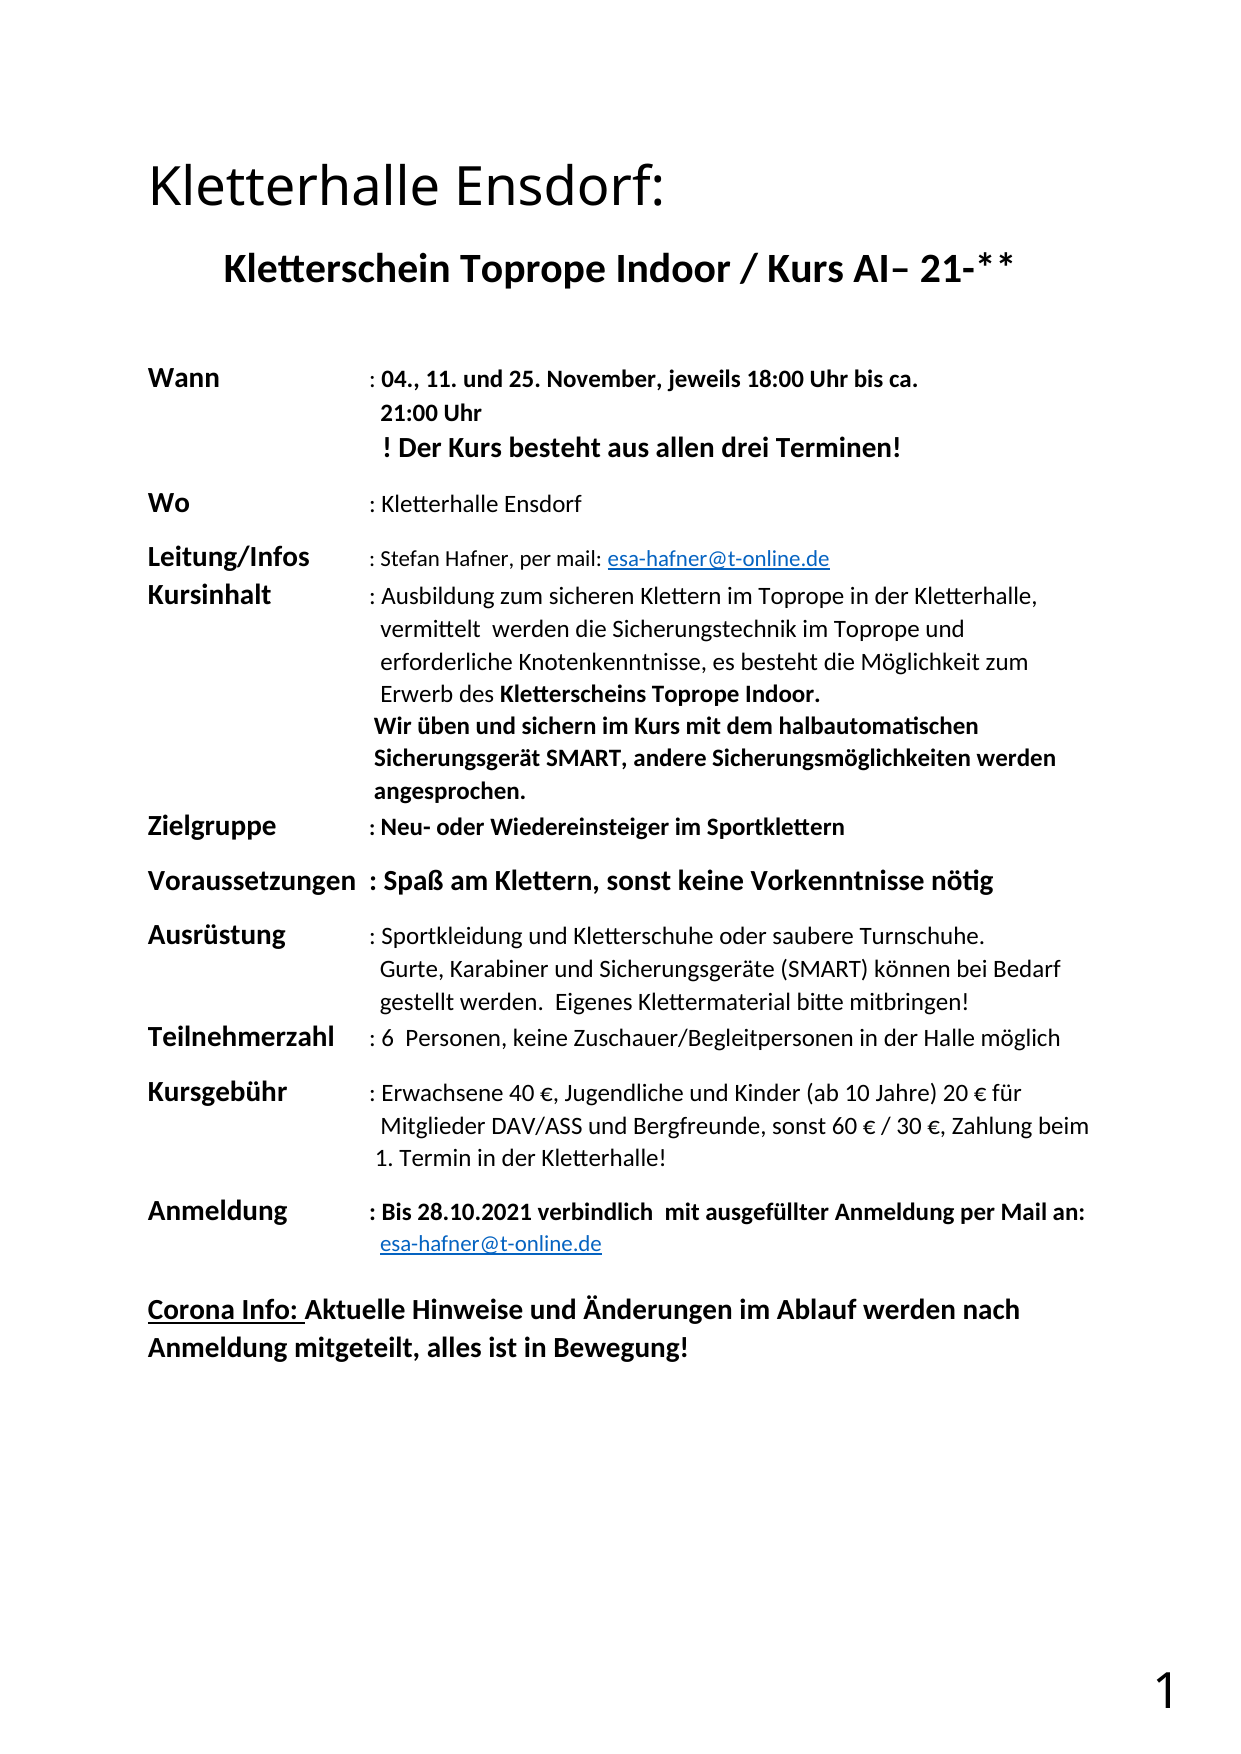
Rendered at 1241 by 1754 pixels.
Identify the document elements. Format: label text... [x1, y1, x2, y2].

text esa-hafner@t-online.de [148, 1229, 1093, 1257]
text Wo : Kletterhalle Ensdorf [148, 484, 1093, 519]
text Kletterhalle Ensdorf: [148, 148, 1093, 221]
text angesprochen. [148, 775, 1093, 805]
text 21:00 Uhr [148, 397, 1093, 427]
text erforderliche Knotenkenntnisse, es besteht die Möglichkeit zum [148, 646, 1093, 676]
text Kursinhalt : Ausbildung zum sicheren Klettern im Toprope in der Kletterhalle, [148, 576, 1093, 611]
text Erwerb des Kletterscheins Toprope Indoor. [295, 678, 1093, 708]
text Wir üben und sichern im Kurs mit dem halbautomatischen [148, 710, 1093, 741]
text Ausrüstung : Sportkleidung und Kletterschuhe oder saubere Turnschuhe. [148, 916, 1093, 952]
text Gurte, Karabiner und Sicherungsgeräte (SMART) können bei Bedarf [148, 954, 1093, 984]
text Teilnehmerzahl : 6 Personen, keine Zuschauer/Begleitpersonen in der Halle möglich [148, 1018, 1093, 1054]
text Mitglieder DAV/ASS und Bergfreunde, sonst 60 € / 30 €, Zahlung beim [295, 1110, 1093, 1141]
text Wann : 04., 11. und 25. November, jeweils 18:00 Uhr bis ca. [148, 359, 1093, 395]
text vermittelt werden die Sicherungstechnik im Toprope und [148, 613, 1093, 644]
text Kursgebühr : Erwachsene 40 €, Jugendliche und Kinder (ab 10 Jahre) 20 € für [148, 1073, 1093, 1108]
text Anmeldung : Bis 28.10.2021 verbindlich mit ausgefüllter Anmeldung per Mail an: [148, 1192, 1093, 1227]
text Corona Info: Aktuelle Hinweise und Änderungen im Ablauf werden nach Anmeldung mitgeteilt, alles ist in Bewegung! [148, 1291, 1093, 1365]
text 1. Termin in der Kletterhalle! [295, 1143, 1093, 1173]
text ! Der Kurs besteht aus allen drei Terminen! [148, 429, 1093, 465]
text Sicherungsgerät SMART, andere Sicherungsmöglichkeiten werden [148, 743, 1093, 773]
text gestellt werden. Eigenes Klettermaterial bitte mitbringen! [148, 986, 1093, 1016]
text Zielgruppe : Neu- oder Wiedereinsteiger im Sportklettern [148, 807, 1093, 843]
text Leitung/Infos : Stefan Hafner, per mail: esa-hafner@t-online.de [148, 538, 1093, 574]
text Kletterschein Toprope Indoor / Kurs AI– 21-** [148, 242, 1093, 293]
text Voraussetzungen : Spaß am Klettern, sonst keine Vorkenntnisse nötig [148, 862, 1093, 897]
